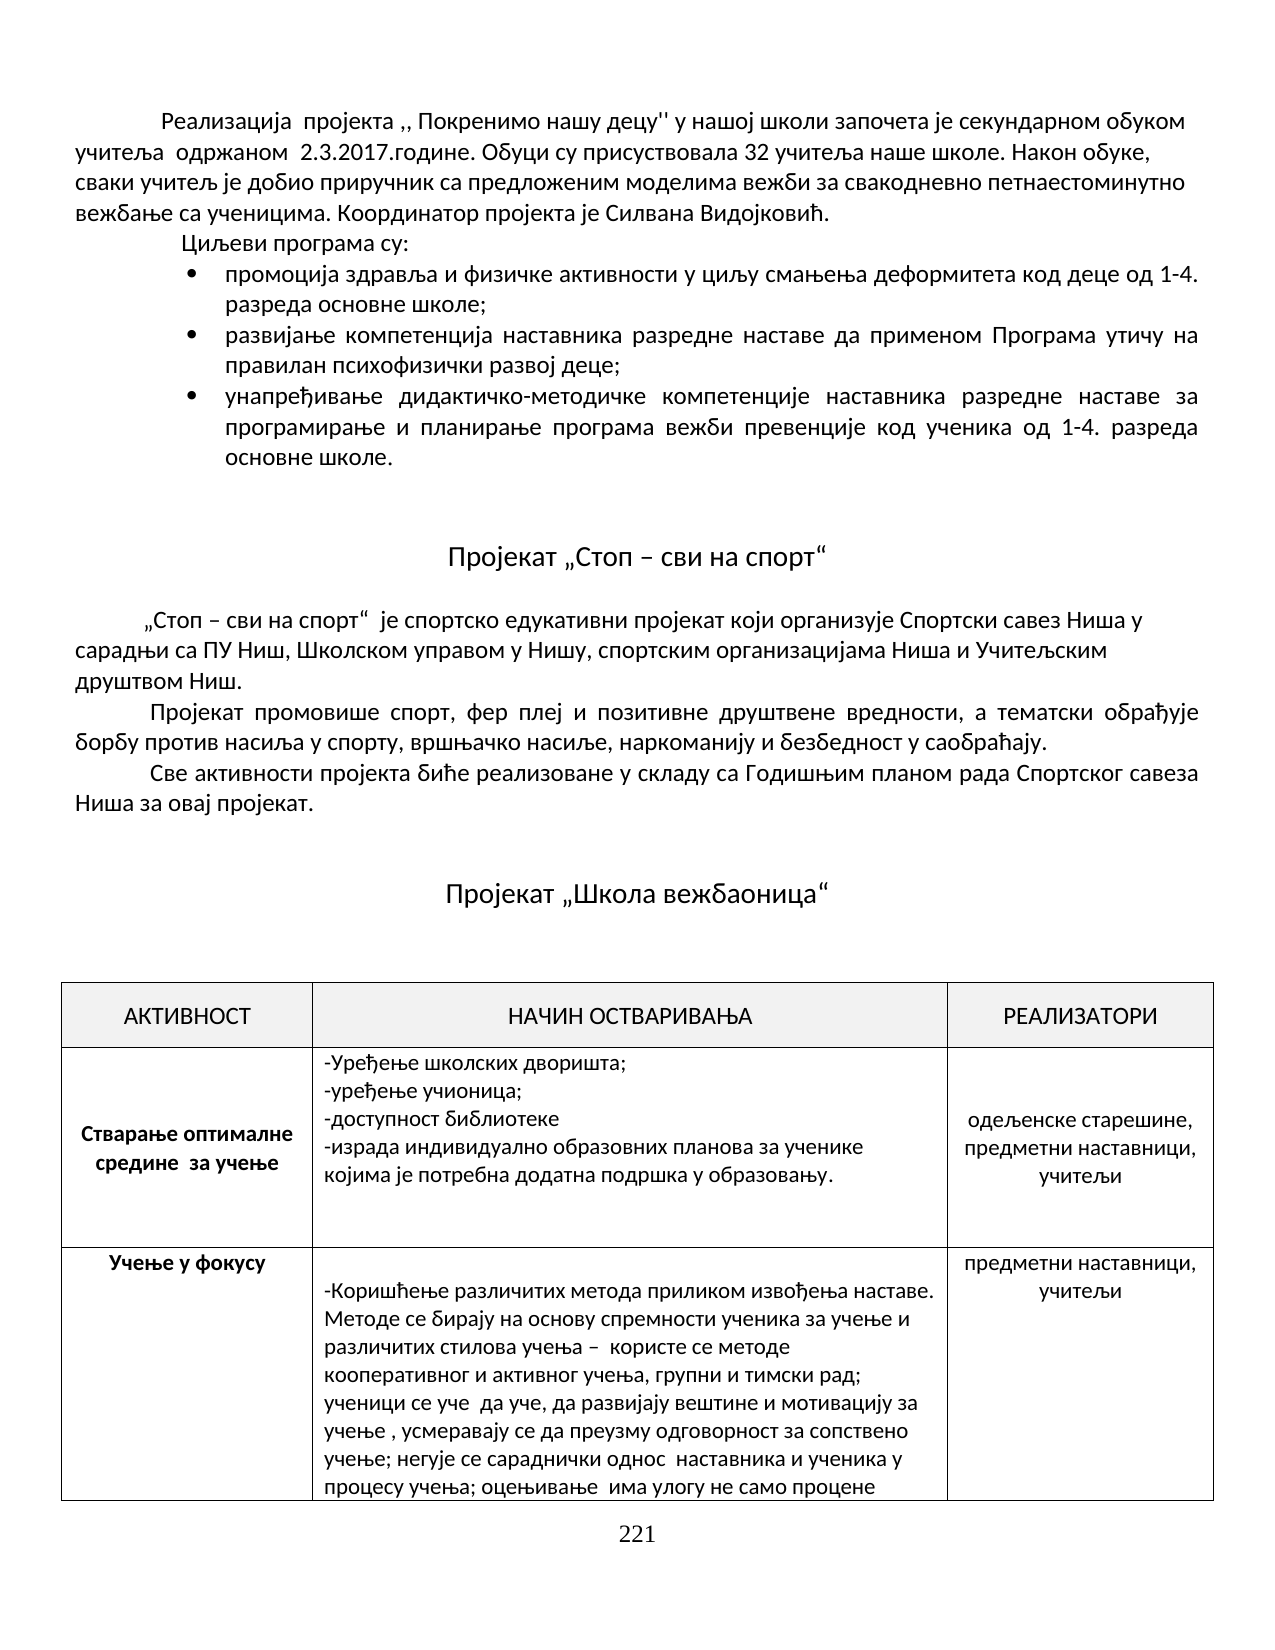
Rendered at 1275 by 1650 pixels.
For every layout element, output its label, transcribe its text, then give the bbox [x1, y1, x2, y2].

text Пројекат „Стоп – сви на спорт“ [75, 538, 1200, 573]
text Све активности пројекта биће реализоване у складу са Годишњим планом рада Спортског савеза Ниша за овај пројекат. [75, 757, 1200, 818]
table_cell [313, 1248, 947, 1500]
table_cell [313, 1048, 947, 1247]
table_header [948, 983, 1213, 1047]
text Реализација пројекта ,, Покренимо нашу децу'' у нашој школи започета је секундарном обуком учитеља одржаном 2.3.2017.године. Обуци су присуствовала 32 учитеља наше школе. Након обуке, сваки учитељ је добио приручник са предложеним моделима вежби за свакодневно петнаестоминутно вежбање са ученицима. Координатор пројекта је Силвана Видојковић. [75, 106, 1200, 228]
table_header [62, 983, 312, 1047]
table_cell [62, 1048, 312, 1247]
list промоција здравља и физичке активности у циљу смањења деформитета код деце од 1-4. разреда основне школе; [187, 258, 1200, 319]
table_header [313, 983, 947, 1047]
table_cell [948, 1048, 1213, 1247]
text Пројекат промовише спорт, фер плеј и позитивне друштвене вредности, а тематски обрађује борбу против насиља у спорту, вршњачко насиље, наркоманију и безбедност у саобраћају. [75, 696, 1200, 757]
text „Стоп – сви на спорт“ је спортско едукативни пројекат који организује Спортски савез Ниша у сарадњи са ПУ Ниш, Школском управом у Нишу, спортским организацијама Ниша и Учитељским друштвом Ниш. [75, 604, 1200, 696]
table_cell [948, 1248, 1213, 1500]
list унапређивање дидактичко-методичке компетенције наставника разредне наставе за програмирање и планирање програма вежби превенције код ученика од 1-4. разреда основне школе. [187, 380, 1200, 472]
text Циљеви програма су: [75, 228, 1200, 258]
list развијање компетенција наставника разредне наставе да применом Програма утичу на правилан психофизички развој деце; [187, 319, 1200, 380]
text Пројекат „Школа вежбаоница“ [75, 875, 1200, 911]
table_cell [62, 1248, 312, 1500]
